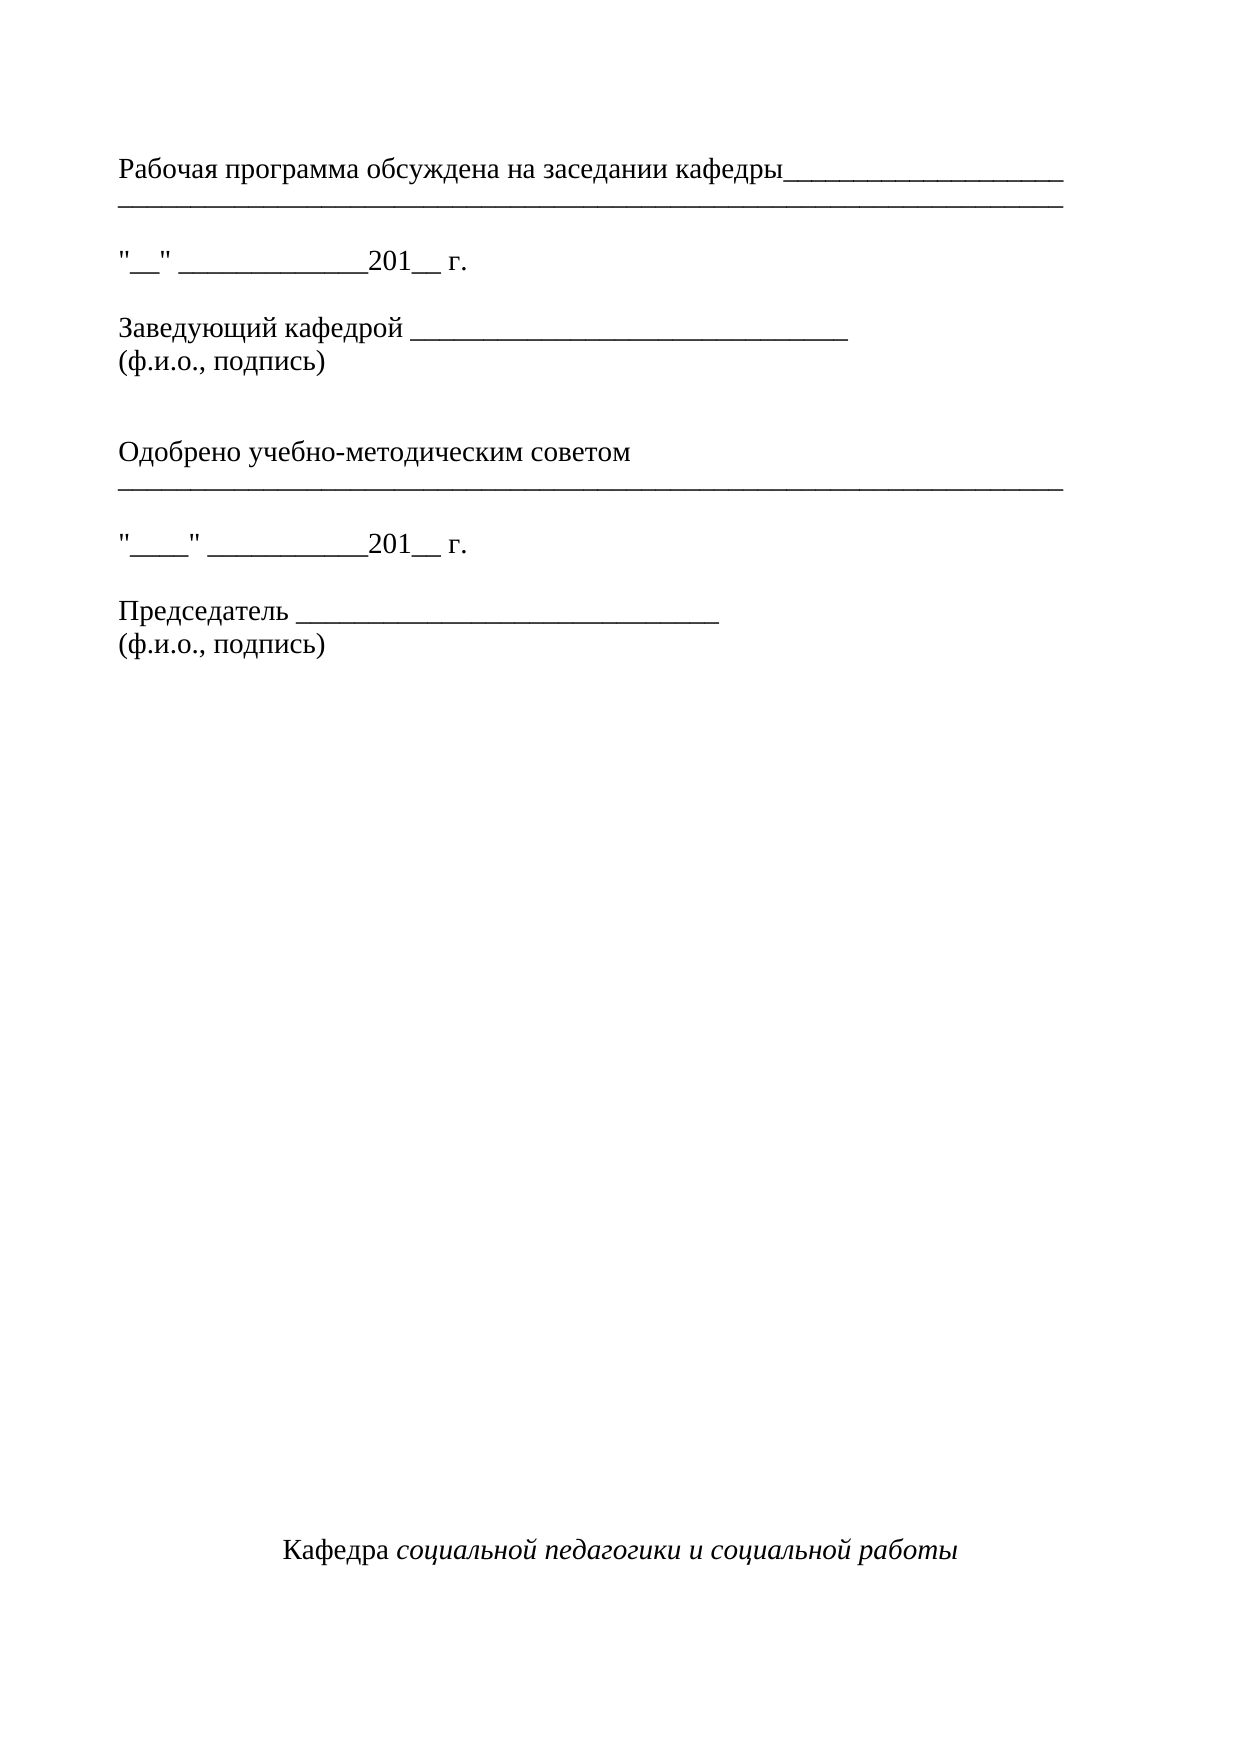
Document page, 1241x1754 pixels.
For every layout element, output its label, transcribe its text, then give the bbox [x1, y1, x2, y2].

text (ф.и.о., подпись) [118, 626, 1122, 660]
text Рабочая программа обсуждена на заседании кафедры [118, 152, 1122, 185]
text Одобрено учебно-методическим советом [118, 434, 1122, 468]
text Председатель _____________________________ [118, 593, 1122, 626]
text (ф.и.о., подпись) [118, 343, 1122, 377]
text Заведующий кафедрой ______________________________ [118, 310, 1122, 343]
text "____" ___________201__ г. [118, 526, 1122, 559]
text "__" _____________201__ г. [118, 243, 1122, 276]
text Кафедра социальной педагогики и социальной работы [118, 1532, 1122, 1566]
